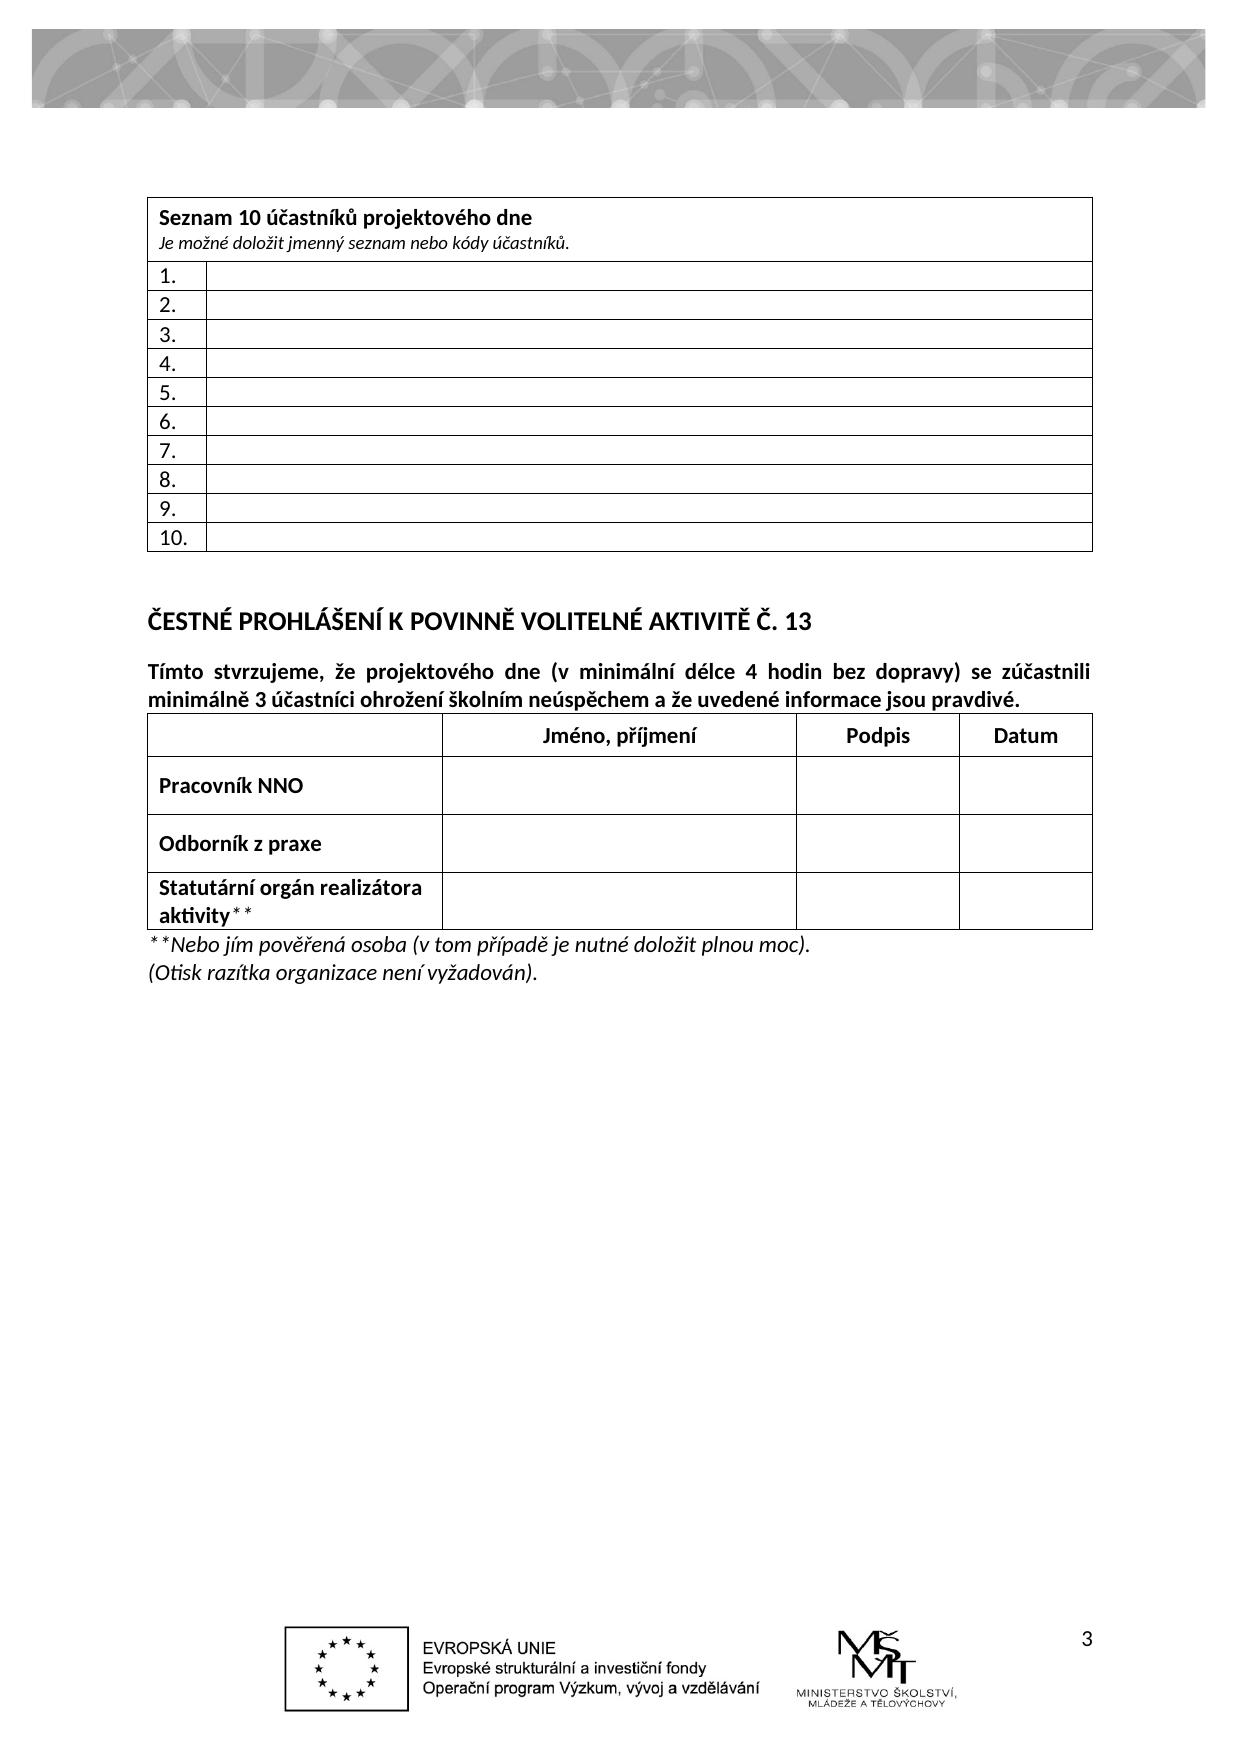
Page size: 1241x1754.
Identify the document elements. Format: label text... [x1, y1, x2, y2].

table_cell [207, 291, 1092, 319]
table_cell [207, 436, 1092, 464]
table_cell 9. [148, 494, 206, 522]
table_header Datum [960, 714, 1092, 756]
table_cell [797, 815, 959, 872]
table_cell [960, 873, 1092, 929]
table_cell [960, 757, 1092, 814]
table_header Podpis [797, 714, 959, 756]
table_cell 3. [148, 320, 206, 348]
table_cell [207, 320, 1092, 348]
table_cell 10. [148, 523, 206, 551]
table_header Seznam 10 účastníků projektového dne Je možné doložit jmenný seznam nebo kódy účastníků. [148, 198, 1092, 261]
table_cell [207, 407, 1092, 435]
table_cell [797, 757, 959, 814]
table_cell 6. [148, 407, 206, 435]
table_cell [207, 349, 1092, 377]
table_cell [207, 523, 1092, 551]
table_header [148, 714, 442, 756]
text **Nebo jím pověřená osoba (v tom případě je nutné doložit plnou moc). [148, 930, 1092, 958]
picture [30, 29, 1206, 108]
table_cell Pracovník NNO [148, 757, 442, 814]
table_cell 5. [148, 378, 206, 406]
text Tímto stvrzujeme, že projektového dne (v minimální délce 4 hodin bez dopravy) se zúčastnili minimálně 3 účastníci ohrožení školním neúspěchem a že uvedené informace jsou pravdivé. [148, 657, 1092, 713]
table_cell [797, 873, 959, 929]
text ČESTNÉ PROHLÁŠENÍ K POVINNĚ VOLITELNÉ AKTIVITĚ Č. 13 [148, 604, 1092, 637]
picture [242, 1584, 998, 1753]
table_cell 8. [148, 465, 206, 493]
table_cell [207, 378, 1092, 406]
table_cell [443, 757, 796, 814]
table_cell Odborník z praxe [148, 815, 442, 872]
table_cell 7. [148, 436, 206, 464]
table_cell [443, 873, 796, 929]
table_header Jméno, příjmení [443, 714, 796, 756]
table_cell 2. [148, 291, 206, 319]
table_cell [207, 494, 1092, 522]
table_cell [443, 815, 796, 872]
table_cell 1. [148, 262, 206, 289]
table_cell [960, 815, 1092, 872]
table_cell [207, 262, 1092, 289]
table_cell Statutární orgán realizátora aktivity** [148, 873, 442, 929]
text (Otisk razítka organizace není vyžadován). [148, 958, 1092, 986]
table_cell [207, 465, 1092, 493]
table_cell 4. [148, 349, 206, 377]
